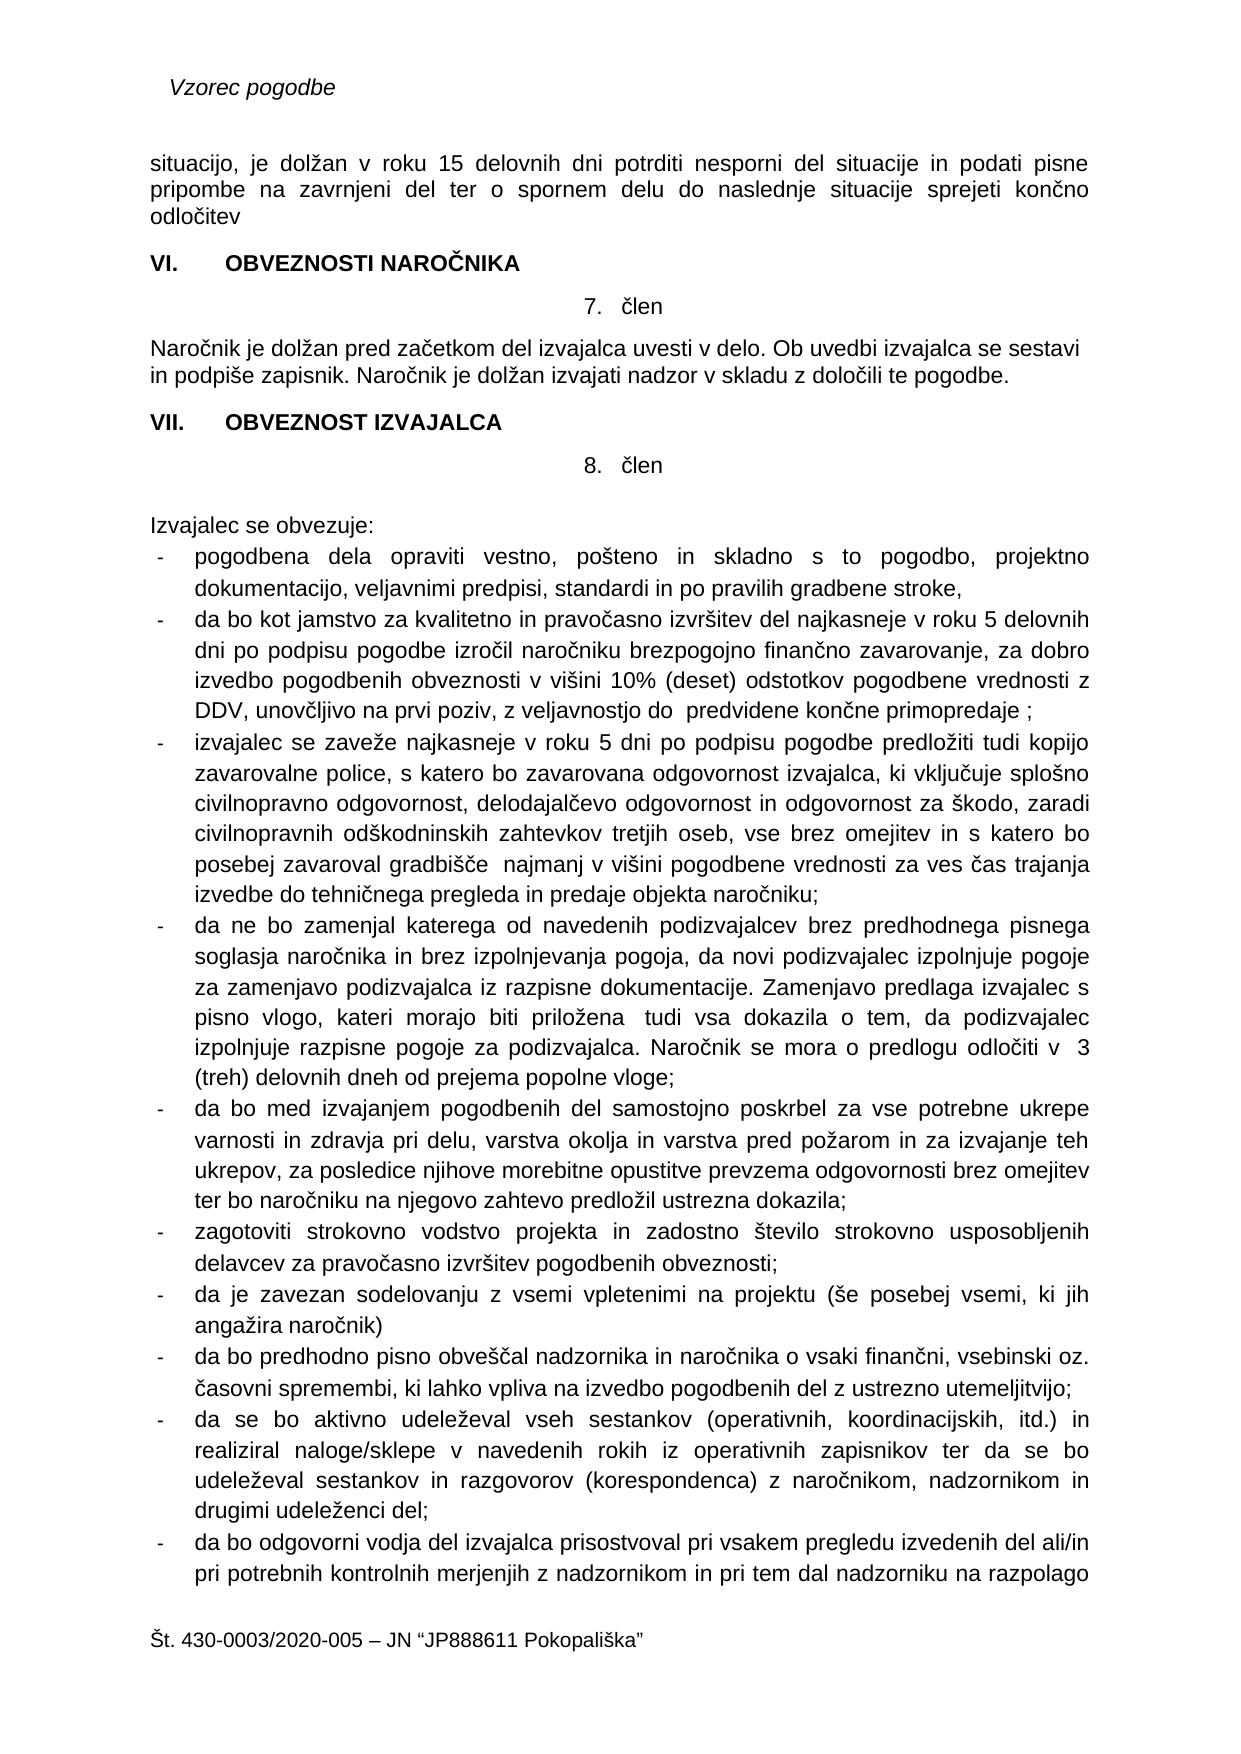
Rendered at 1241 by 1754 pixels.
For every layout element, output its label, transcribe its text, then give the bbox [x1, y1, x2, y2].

list da se bo aktivno udeleževal vseh sestankov (operativnih, koordinacijskih, itd.) in realiziral naloge/sklepe v navedenih rokih iz operativnih zapisnikov ter da se bo udeleževal sestankov in razgovorov (korespondenca) z naročnikom, nadzornikom in drugimi udeleženci del; [157, 1405, 1090, 1524]
list da bo med izvajanjem pogodbenih del samostojno poskrbel za vse potrebne ukrepe varnosti in zdravja pri delu, varstva okolja in varstva pred požarom in za izvajanje teh ukrepov, za posledice njihove morebitne opustitve prevzema odgovornosti brez omejitev ter bo naročniku na njegovo zahtevo predložil ustrezna dokazila; [157, 1094, 1090, 1213]
list zagotoviti strokovno vodstvo projekta in zadostno število strokovno usposobljenih delavcev za pravočasno izvršitev pogodbenih obveznosti; [157, 1217, 1090, 1276]
list pogodbena dela opraviti vestno, pošteno in skladno s to pogodbo, projektno dokumentacijo, veljavnimi predpisi, standardi in po pravilih gradbene stroke, [157, 542, 1090, 601]
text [150, 150, 1090, 229]
list da je zavezan sodelovanju z vsemi vpletenimi na projektu (še posebej vsemi, ki jih angažira naročnik) [157, 1280, 1090, 1338]
list da bo kot jamstvo za kvalitetno in pravočasno izvršitev del najkasneje v roku 5 delovnih dni po podpisu pogodbe izročil naročniku brezpogojno finančno zavarovanje, za dobro izvedbo pogodbenih obveznosti v višini 10% (deset) odstotkov pogodbene vrednosti z DDV, unovčljivo na prvi poziv, z veljavnostjo do predvidene končne primopredaje ; [157, 605, 1090, 724]
subtitle OBVEZNOSTI NAROČNIKA [150, 250, 1090, 276]
text Naročnik je dolžan pred začetkom del izvajalca uvesti v delo. Ob uvedbi izvajalca se sestavi in podpiše zapisnik. Naročnik je dolžan izvajati nadzor v skladu z določili te pogodbe. [150, 335, 1090, 388]
list da ne bo zamenjal katerega od navedenih podizvajalcev brez predhodnega pisnega soglasja naročnika in brez izpolnjevanja pogoja, da novi podizvajalec izpolnjuje pogoje za zamenjavo podizvajalca iz razpisne dokumentacije. Zamenjavo predlaga izvajalec s pisno vlogo, kateri morajo biti priložena tudi vsa dokazila o tem, da podizvajalec izpolnjuje razpisne pogoje za podizvajalca. Naročnik se mora o predlogu odločiti v 3 (treh) delovnih dneh od prejema popolne vloge; [157, 911, 1090, 1090]
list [157, 1528, 1090, 1586]
text Izvajalec se obvezuje: [150, 512, 1090, 538]
list člen [156, 452, 1090, 478]
list člen [156, 293, 1090, 319]
subtitle OBVEZNOST IZVAJALCA [150, 409, 1090, 435]
list da bo predhodno pisno obveščal nadzornika in naročnika o vsaki finančni, vsebinski oz. časovni spremembi, ki lahko vpliva na izvedbo pogodbenih del z ustrezno utemeljitvijo; [157, 1342, 1090, 1401]
list izvajalec se zaveže najkasneje v roku 5 dni po podpisu pogodbe predložiti tudi kopijo zavarovalne police, s katero bo zavarovana odgovornost izvajalca, ki vključuje splošno civilnopravno odgovornost, delodajalčevo odgovornost in odgovornost za škodo, zaradi civilnopravnih odškodninskih zahtevkov tretjih oseb, vse brez omejitev in s katero bo posebej zavaroval gradbišče najmanj v višini pogodbene vrednosti za ves čas trajanja izvedbe do tehničnega pregleda in predaje objekta naročniku; [157, 728, 1090, 907]
